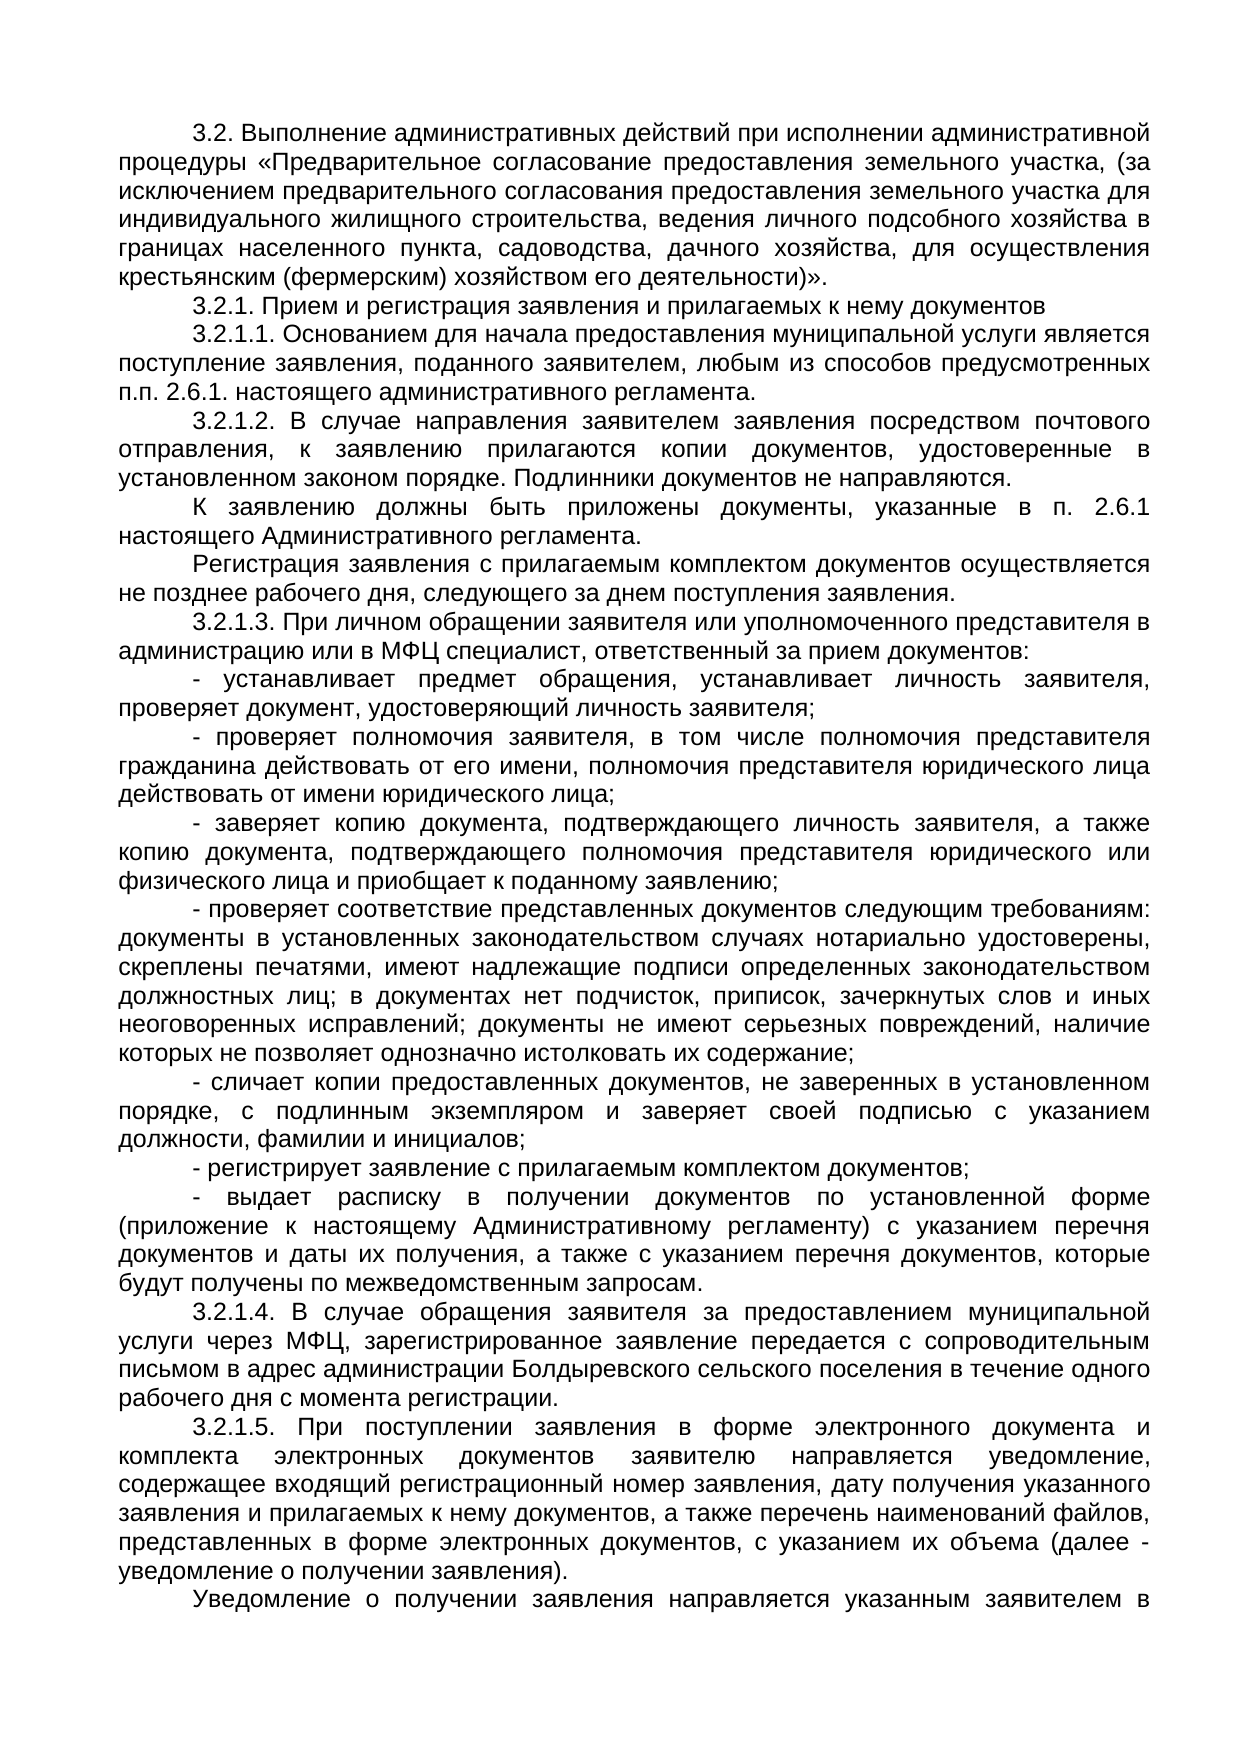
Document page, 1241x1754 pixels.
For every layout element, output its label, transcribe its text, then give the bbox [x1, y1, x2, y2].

text - проверяет соответствие представленных документов следующим требованиям: документы в установленных законодательством случаях нотариально удостоверены, скреплены печатями, имеют надлежащие подписи определенных законодательством должностных лиц; в документах нет подчисток, приписок, зачеркнутых слов и иных неоговоренных исправлений; документы не имеют серьезных повреждений, наличие которых не позволяет однозначно истолковать их содержание; [118, 894, 1152, 1067]
text - выдает расписку в получении документов по установленной форме (приложение к настоящему Административному регламенту) с указанием перечня документов и даты их получения, а также с указанием перечня документов, которые будут получены по межведомственным запросам. [118, 1182, 1152, 1297]
text 3.2.1.2. В случае направления заявителем заявления посредством почтового отправления, к заявлению прилагаются копии документов, удостоверенные в установленном законом порядке. Подлинники документов не направляются. [118, 406, 1152, 492]
text 3.2.1.4. В случае обращения заявителя за предоставлением муниципальной услуги через МФЦ, зарегистрированное заявление передается с сопроводительным письмом в адрес администрации Болдыревского сельского поселения в течение одного рабочего дня с момента регистрации. [118, 1297, 1152, 1412]
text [118, 1584, 1152, 1613]
text 3.2.1.5. При поступлении заявления в форме электронного документа и комплекта электронных документов заявителю направляется уведомление, содержащее входящий регистрационный номер заявления, дату получения указанного заявления и прилагаемых к нему документов, а также перечень наименований файлов, представленных в форме электронных документов, с указанием их объема (далее - уведомление о получении заявления). [118, 1412, 1152, 1584]
text 3.2.1. Прием и регистрация заявления и прилагаемых к нему документов [118, 291, 1152, 319]
text - регистрирует заявление с прилагаемым комплектом документов; [118, 1153, 1152, 1182]
text - сличает копии предоставленных документов, не заверенных в установленном порядке, с подлинным экземпляром и заверяет своей подписью с указанием должности, фамилии и инициалов; [118, 1067, 1152, 1153]
text - проверяет полномочия заявителя, в том числе полномочия представителя гражданина действовать от его имени, полномочия представителя юридического лица действовать от имени юридического лица; [118, 722, 1152, 808]
text 3.2.1.1. Основанием для начала предоставления муниципальной услуги является поступление заявления, поданного заявителем, любым из способов предусмотренных п.п. 2.6.1. настоящего административного регламента. [118, 319, 1152, 406]
text 3.2. Выполнение административных действий при исполнении административной процедуры «Предварительное согласование предоставления земельного участка, (за исключением предварительного согласования предоставления земельного участка для индивидуального жилищного строительства, ведения личного подсобного хозяйства в границах населенного пункта, садоводства, дачного хозяйства, для осуществления крестьянским (фермерским) хозяйством его деятельности)». [118, 118, 1152, 291]
text Регистрация заявления с прилагаемым комплектом документов осуществляется не позднее рабочего дня, следующего за днем поступления заявления. [118, 549, 1152, 607]
text 3.2.1.3. При личном обращении заявителя или уполномоченного представителя в администрацию или в МФЦ специалист, ответственный за прием документов: [118, 607, 1152, 664]
text - заверяет копию документа, подтверждающего личность заявителя, а также копию документа, подтверждающего полномочия представителя юридического или физического лица и приобщает к поданному заявлению; [118, 808, 1152, 894]
text - устанавливает предмет обращения, устанавливает личность заявителя, проверяет документ, удостоверяющий личность заявителя; [118, 664, 1152, 722]
text К заявлению должны быть приложены документы, указанные в п. 2.6.1 настоящего Административного регламента. [118, 492, 1152, 549]
